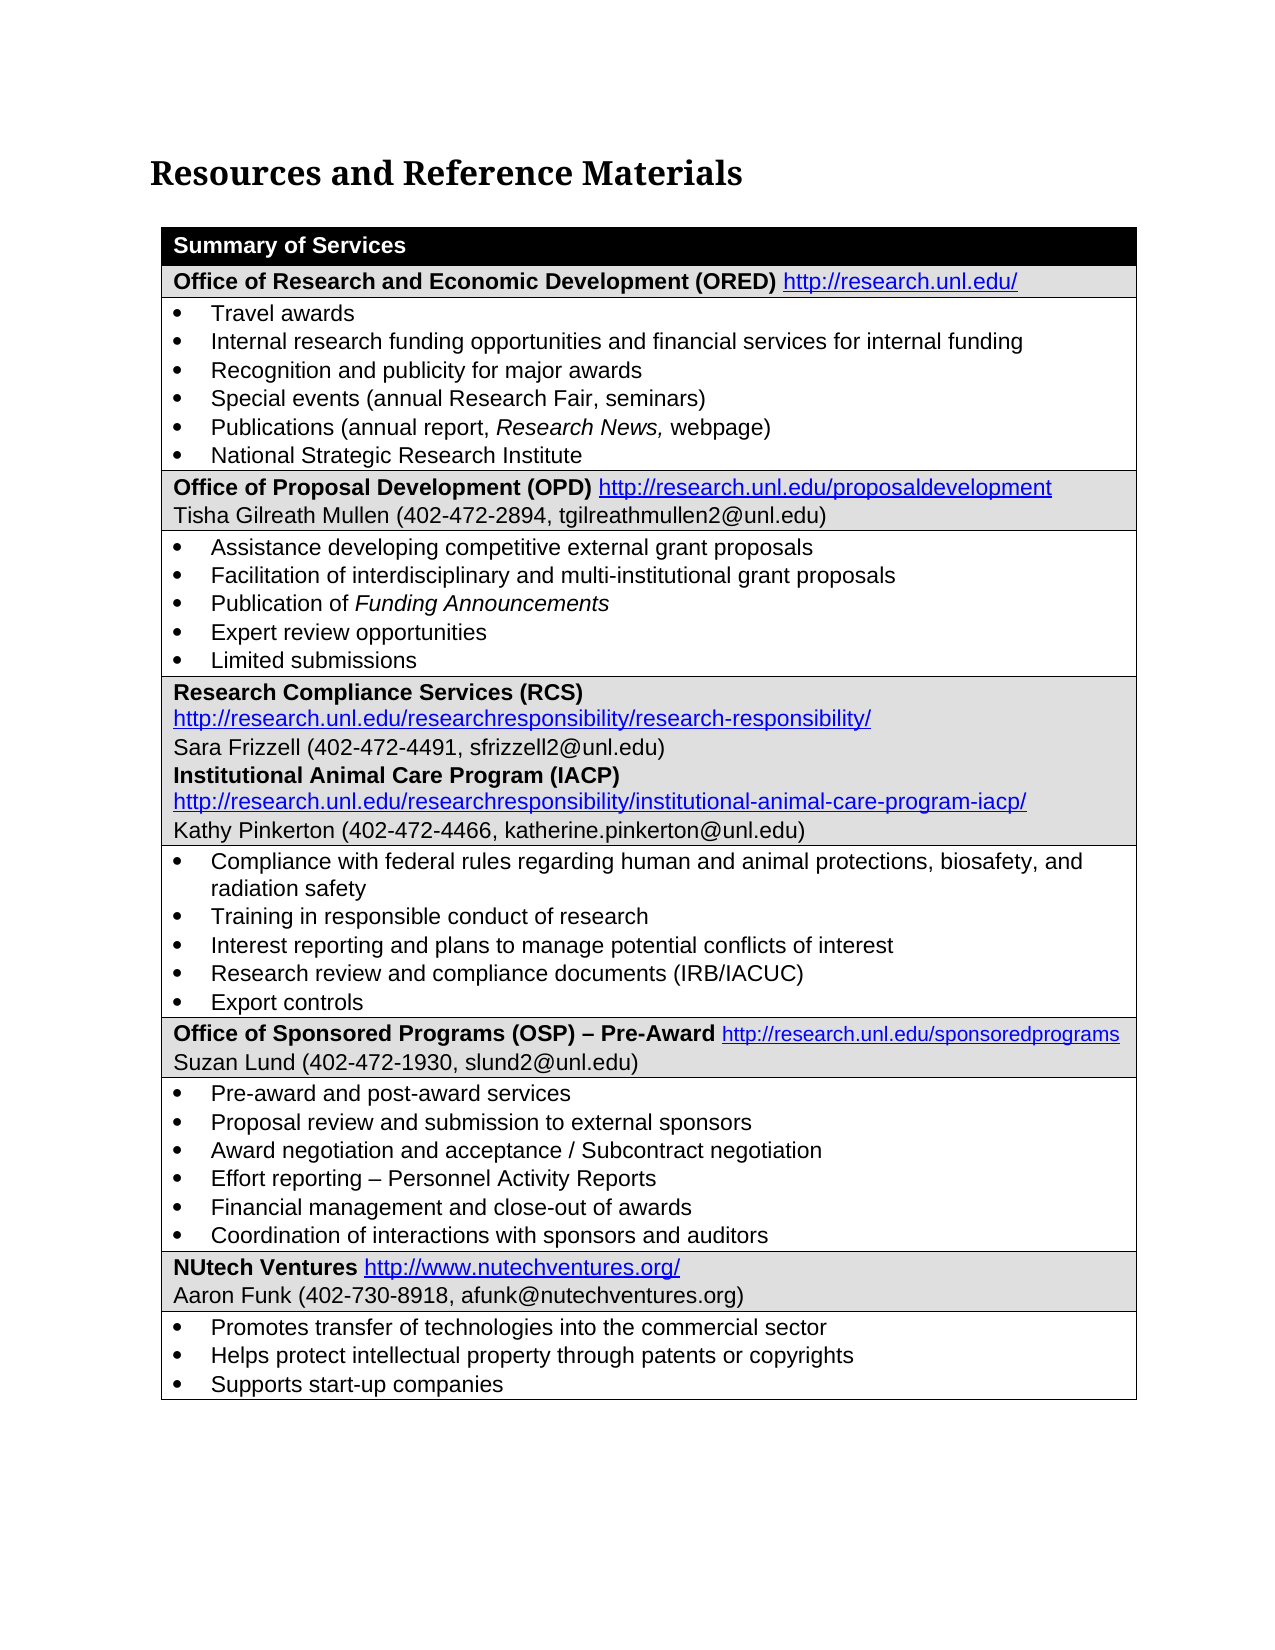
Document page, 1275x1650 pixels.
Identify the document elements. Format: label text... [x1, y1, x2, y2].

table_cell Promotes transfer of technologies into the commercial sector Helps protect intellectual property through patents or copyrights Supports start-up companies [162, 1312, 1136, 1399]
table_cell Office of Sponsored Programs (OSP) – Pre-Award http://research.unl.edu/sponsoredprograms Suzan Lund (402-472-1930, slund2@unl.edu) [162, 1018, 1136, 1077]
table_header Summary of Services [162, 228, 1136, 265]
table_cell Pre-award and post-award services Proposal review and submission to external sponsors Award negotiation and acceptance / Subcontract negotiation Effort reporting – Personnel Activity Reports Financial management and close-out of awards Coordination of interactions with sponsors and auditors [162, 1078, 1136, 1251]
text Resources and Reference Materials [150, 150, 1125, 195]
table_cell Compliance with federal rules regarding human and animal protections, biosafety, and radiation safety Training in responsible conduct of research Interest reporting and plans to manage potential conflicts of interest Research review and compliance documents (IRB/IACUC) Export controls [162, 846, 1136, 1017]
table_cell NUtech Ventures http://www.nutechventures.org/ Aaron Funk (402-730-8918, afunk@nutechventures.org) [162, 1252, 1136, 1311]
table_cell Office of Proposal Development (OPD) http://research.unl.edu/proposaldevelopment Tisha Gilreath Mullen (402-472-2894, tgilreathmullen2@unl.edu) [162, 471, 1136, 530]
table_cell Research Compliance Services (RCS) http://research.unl.edu/researchresponsibility/research-responsibility/ Sara Frizzell (402-472-4491, sfrizzell2@unl.edu) Institutional Animal Care Program (IACP) http://research.unl.edu/researchresponsibility/institutional-animal-care-program-iacp/ Kathy Pinkerton (402-472-4466, katherine.pinkerton@unl.edu) [162, 677, 1136, 845]
table_cell Office of Research and Economic Development (ORED) http://research.unl.edu/ [162, 266, 1136, 297]
table_cell Assistance developing competitive external grant proposals Facilitation of interdisciplinary and multi-institutional grant proposals Publication of Funding Announcements Expert review opportunities Limited submissions [162, 531, 1136, 676]
table_cell Travel awards Internal research funding opportunities and financial services for internal funding Recognition and publicity for major awards Special events (annual Research Fair, seminars) Publications (annual report, Research News, webpage) National Strategic Research Institute [162, 298, 1136, 470]
